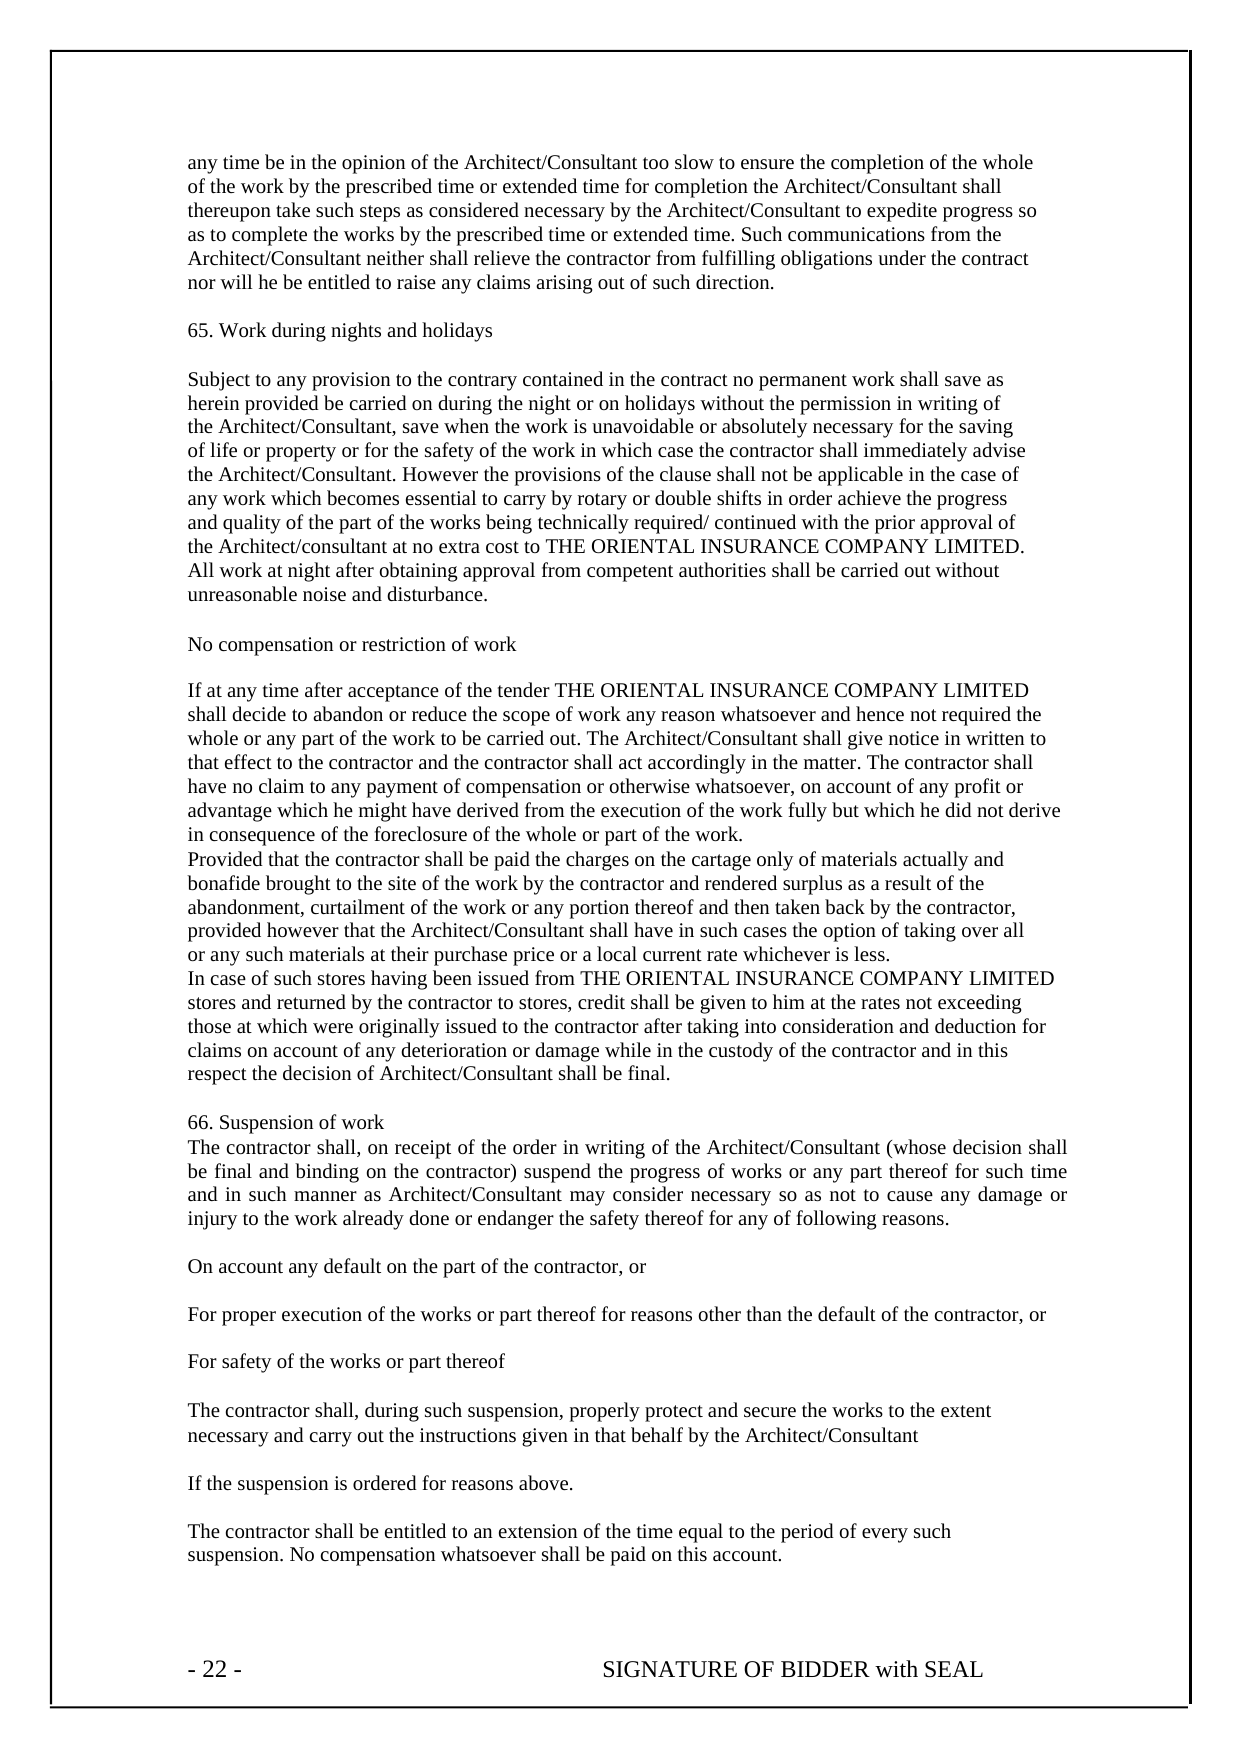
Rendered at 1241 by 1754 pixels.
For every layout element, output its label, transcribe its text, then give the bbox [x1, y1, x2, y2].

text For proper execution of the works or part thereof for reasons other than the default of the contractor, or [187, 1301, 1090, 1326]
text On account any default on the part of the contractor, or [187, 1254, 1090, 1278]
text No compensation or restriction of work [187, 632, 1090, 656]
text In case of such stores having been issued from THE ORIENTAL INSURANCE COMPANY LIMITED stores and returned by the contractor to stores, credit shall be given to him at the rates not exceeding those at which were originally issued to the contractor after taking into consideration and deduction for claims on account of any deterioration or damage while in the custody of the contractor and in this respect the decision of Architect/Consultant shall be final. [187, 967, 1057, 1085]
text If at any time after acceptance of the tender THE ORIENTAL INSURANCE COMPANY LIMITED shall decide to abandon or reduce the scope of work any reason whatsoever and hence not required the whole or any part of the work to be carried out. The Architect/Consultant shall give notice in written to that effect to the contractor and the contractor shall act accordingly in the matter. The contractor shall have no claim to any payment of compensation or otherwise whatsoever, on account of any profit or advantage which he might have derived from the execution of the work fully but which he did not derive in consequence of the foreclosure of the whole or part of the work. [187, 679, 1063, 846]
text The contractor shall, during such suspension, properly protect and secure the works to the extent necessary and carry out the instructions given in that behalf by the Architect/Consultant [187, 1399, 1009, 1447]
text 66. Suspension of work [187, 1109, 1090, 1134]
text any time be in the opinion of the Architect/Consultant too slow to ensure the completion of the whole of the work by the prescribed time or extended time for completion the Architect/Consultant shall thereupon take such steps as considered necessary by the Architect/Consultant to expedite progress so as to complete the works by the prescribed time or extended time. Such communications from the Architect/Consultant neither shall relieve the contractor from fulfilling obligations under the contract nor will he be entitled to raise any claims arising out of such direction. [187, 149, 1051, 294]
text The contractor shall, on receipt of the order in writing of the Architect/Consultant (whose decision shall be final and binding on the contractor) suspend the progress of works or any part thereof for such time and in such manner as Architect/Consultant may consider necessary so as not to cause any damage or injury to the work already done or endanger the safety thereof for any of following reasons. [187, 1136, 1069, 1230]
text 65. Work during nights and holidays [187, 318, 1090, 342]
text Provided that the contractor shall be paid the charges on the cartage only of materials actually and bonafide brought to the site of the work by the contractor and rendered surplus as a result of the abandonment, curtailment of the work or any portion thereof and then taken back by the contractor, provided however that the Architect/Consultant shall have in such cases the option of taking over all or any such materials at their purchase price or a local current rate whichever is less. [187, 848, 1036, 966]
text Subject to any provision to the contrary contained in the contract no permanent work shall save as herein provided be carried on during the night or on holidays without the permission in writing of the Architect/Consultant, save when the work is unavoidable or absolutely necessary for the saving of life or property or for the safety of the work in which case the contractor shall immediately advise the Architect/Consultant. However the provisions of the clause shall not be applicable in the case of any work which becomes essential to carry by rotary or double shifts in order achieve the progress and quality of the part of the works being technically required/ continued with the prior approval of the Architect/consultant at no extra cost to THE ORIENTAL INSURANCE COMPANY LIMITED. All work at night after obtaining approval from competent authorities shall be carried out without unreasonable noise and disturbance. [187, 367, 1028, 606]
text If the suspension is ordered for reasons above. [187, 1471, 1090, 1495]
text - 22 - SIGNATURE OF BIDDER with SEAL [187, 1654, 1090, 1682]
text The contractor shall be entitled to an extension of the time equal to the period of every such suspension. No compensation whatsoever shall be paid on this account. [187, 1520, 969, 1566]
text For safety of the works or part thereof [187, 1349, 1090, 1373]
